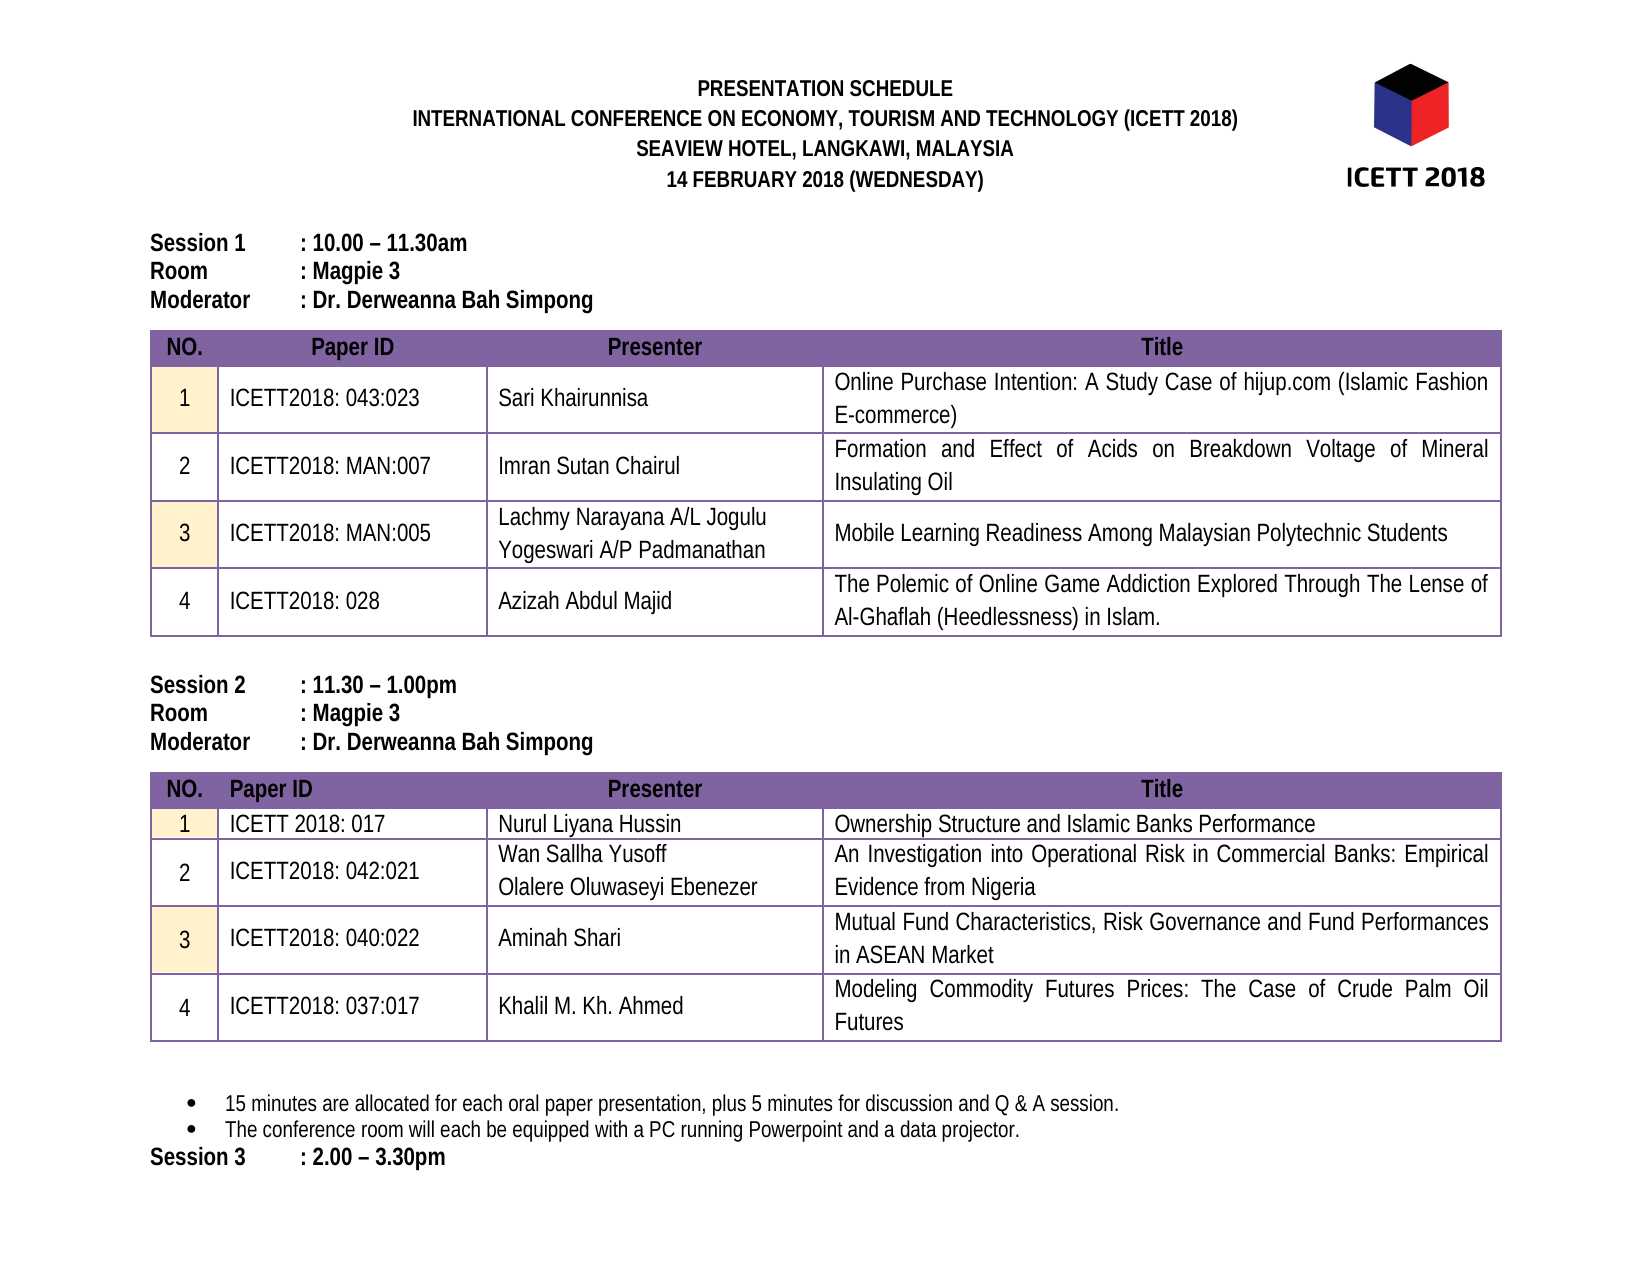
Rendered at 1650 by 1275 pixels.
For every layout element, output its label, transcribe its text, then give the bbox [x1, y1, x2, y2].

table_header Title [824, 774, 1500, 807]
table_cell An Investigation into Operational Risk in Commercial Banks: Empirical Evidence from Nigeria [824, 840, 1500, 905]
table_cell Modeling Commodity Futures Prices: The Case of Crude Palm Oil Futures [824, 975, 1500, 1040]
table_cell ICETT2018: 028 [219, 569, 486, 635]
text Room : Magpie 3 [150, 256, 1500, 285]
text Session 3 : 2.00 – 3.30pm [150, 1142, 1500, 1171]
table_header Paper ID [219, 332, 486, 365]
table_cell ICETT 2018: 017 [219, 809, 486, 837]
table_cell ICETT2018: MAN:007 [219, 434, 486, 500]
text Moderator : Dr. Derweanna Bah Simpong [150, 727, 1500, 756]
table_header Paper ID [219, 774, 486, 807]
table_cell 2 [152, 434, 217, 500]
list 15 minutes are allocated for each oral paper presentation, plus 5 minutes for discussion and Q & A session. [187, 1089, 1487, 1116]
table_cell Khalil M. Kh. Ahmed [488, 975, 822, 1040]
table_header Presenter [488, 332, 822, 365]
table_cell Ownership Structure and Islamic Banks Performance [824, 809, 1500, 837]
table_cell ICETT2018: 043:023 [219, 367, 486, 432]
table_cell Sari Khairunnisa [488, 367, 822, 432]
text Session 2 : 11.30 – 1.00pm [150, 670, 1500, 698]
table_cell Formation and Effect of Acids on Breakdown Voltage of Mineral Insulating Oil [824, 434, 1500, 500]
table_cell 3 [152, 907, 217, 972]
table_cell Nurul Liyana Hussin [488, 809, 822, 837]
list The conference room will each be equipped with a PC running Powerpoint and a data projector. [187, 1116, 1487, 1142]
picture [1338, 57, 1495, 192]
table_header NO. [152, 332, 217, 365]
table_header Title [824, 332, 1500, 365]
table_cell Online Purchase Intention: A Study Case of hijup.com (Islamic Fashion E-commerce) [824, 367, 1500, 432]
table_cell Mutual Fund Characteristics, Risk Governance and Fund Performances in ASEAN Market [824, 907, 1500, 972]
table_cell Mobile Learning Readiness Among Malaysian Polytechnic Students [824, 502, 1500, 567]
table_cell ICETT2018: 040:022 [219, 907, 486, 972]
table_cell 1 [152, 367, 217, 432]
table_cell 4 [152, 569, 217, 635]
table_cell ICETT2018: MAN:005 [219, 502, 486, 567]
text Moderator : Dr. Derweanna Bah Simpong [150, 285, 1500, 314]
table_cell Wan Sallha Yusoff Olalere Oluwaseyi Ebenezer [488, 840, 822, 905]
table_cell Azizah Abdul Majid [488, 569, 822, 635]
table_cell 4 [152, 975, 217, 1040]
table_cell The Polemic of Online Game Addiction Explored Through The Lense of Al-Ghaflah (Heedlessness) in Islam. [824, 569, 1500, 635]
table_cell Aminah Shari [488, 907, 822, 972]
text Session 1 : 10.00 – 11.30am [150, 228, 1500, 256]
table_cell ICETT2018: 042:021 [219, 840, 486, 905]
table_cell 2 [152, 840, 217, 905]
table_cell Imran Sutan Chairul [488, 434, 822, 500]
table_cell 3 [152, 502, 217, 567]
table_header NO. [152, 774, 217, 807]
text Room : Magpie 3 [150, 698, 1500, 727]
table_cell 1 [152, 809, 217, 837]
table_cell Lachmy Narayana A/L Jogulu Yogeswari A/P Padmanathan [488, 502, 822, 567]
table_header Presenter [488, 774, 822, 807]
table_cell ICETT2018: 037:017 [219, 975, 486, 1040]
